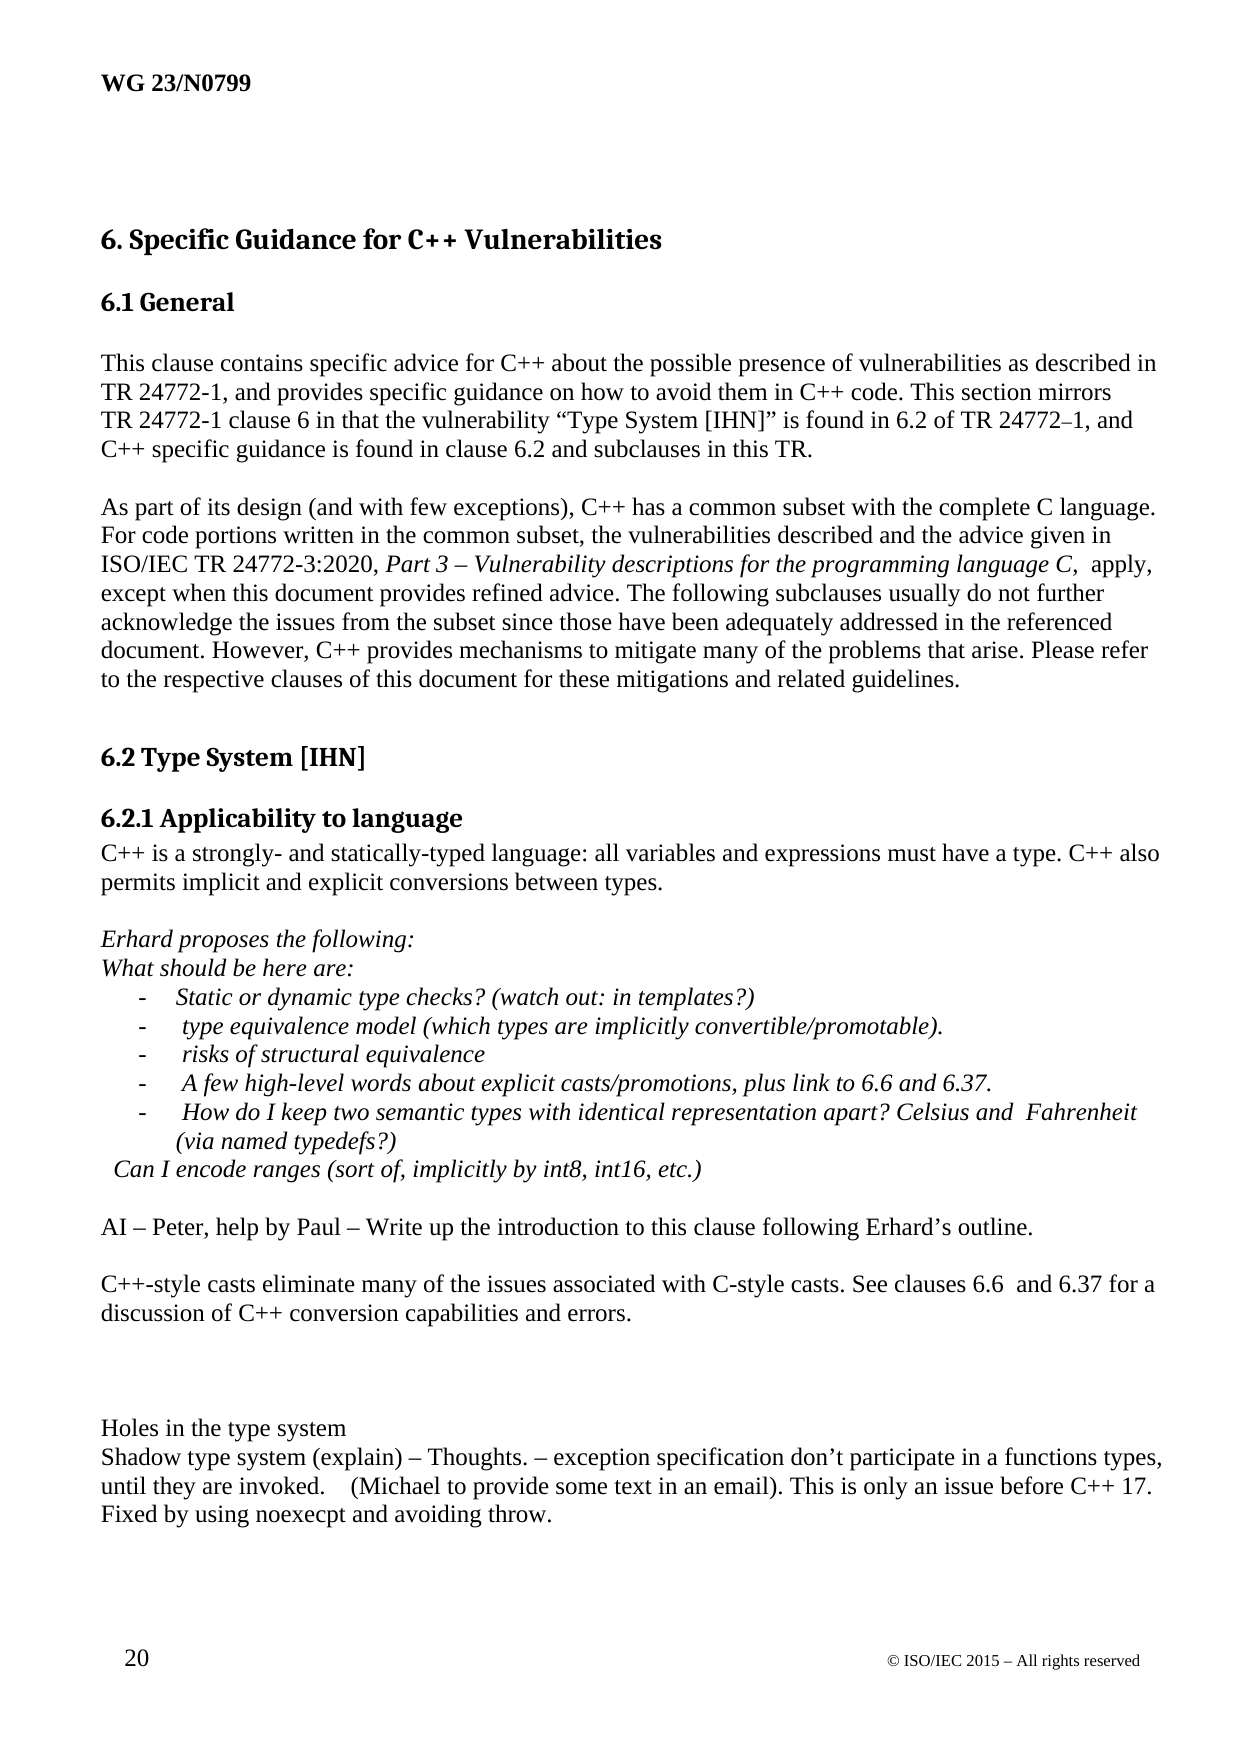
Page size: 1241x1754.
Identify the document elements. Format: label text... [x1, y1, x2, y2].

text Erhard proposes the following: [101, 924, 1164, 953]
list type equivalence model (which types are implicitly convertible/promotable). [138, 1011, 1164, 1039]
text As part of its design (and with few exceptions), C++ has a common subset with the complete C language. For code portions written in the common subset, the vulnerabilities described and the advice given in ISO/IEC TR 24772-3:2020, Part 3 – Vulnerability descriptions for the programming language C, apply, except when this document provides refined advice. The following subclauses usually do not further acknowledge the issues from the subset since those have been adequately addressed in the referenced document. However, C++ provides mechanisms to mitigate many of the problems that arise. Please refer to the respective clauses of this document for these mitigations and related guidelines. [101, 492, 1164, 693]
text Shadow type system (explain) – Thoughts. – exception specification don’t participate in a functions types, until they are invoked. (Michael to provide some text in an email). This is only an issue before C++ 17. Fixed by using noexecpt and avoiding throw. [101, 1442, 1164, 1528]
text What should be here are: [101, 953, 1164, 982]
text This clause contains specific advice for C++ about the possible presence of vulnerabilities as described in TR 24772-1, and provides specific guidance on how to avoid them in C++ code. This section mirrors TR 24772-1 clause 6 in that the vulnerability “Type System [IHN]” is found in 6.2 of TR 24772–1, and C++ specific guidance is found in clause 6.2 and subclauses in this TR. [101, 348, 1164, 463]
text C++ is a strongly- and statically-typed language: all variables and expressions must have a type. C++ also permits implicit and explicit conversions between types. [101, 838, 1164, 896]
subtitle 6.2.1 Applicability to language [101, 803, 1164, 834]
text Can I encode ranges (sort of, implicitly by int8, int16, etc.) [101, 1154, 1164, 1183]
list Static or dynamic type checks? (watch out: in templates?) [138, 982, 1164, 1011]
subtitle 6.1 General [101, 287, 1164, 318]
text AI – Peter, help by Paul – Write up the introduction to this clause following Erhard’s outline. [101, 1212, 1164, 1241]
list How do I keep two semantic types with identical representation apart? Celsius and Fahrenheit (via named typedefs?) [138, 1097, 1164, 1154]
text C++-style casts eliminate many of the issues associated with C-style casts. See clauses 6.6 and 6.37 for a discussion of C++ conversion capabilities and errors. [101, 1269, 1164, 1327]
subtitle 6.2 Type System [IHN] [101, 742, 1164, 773]
list risks of structural equivalence [138, 1039, 1164, 1068]
subtitle 6. Specific Guidance for C++ Vulnerabilities [101, 223, 1164, 257]
list A few high-level words about explicit casts/promotions, plus link to 6.6 and 6.37. [138, 1068, 1164, 1097]
text Holes in the type system [101, 1413, 1164, 1442]
